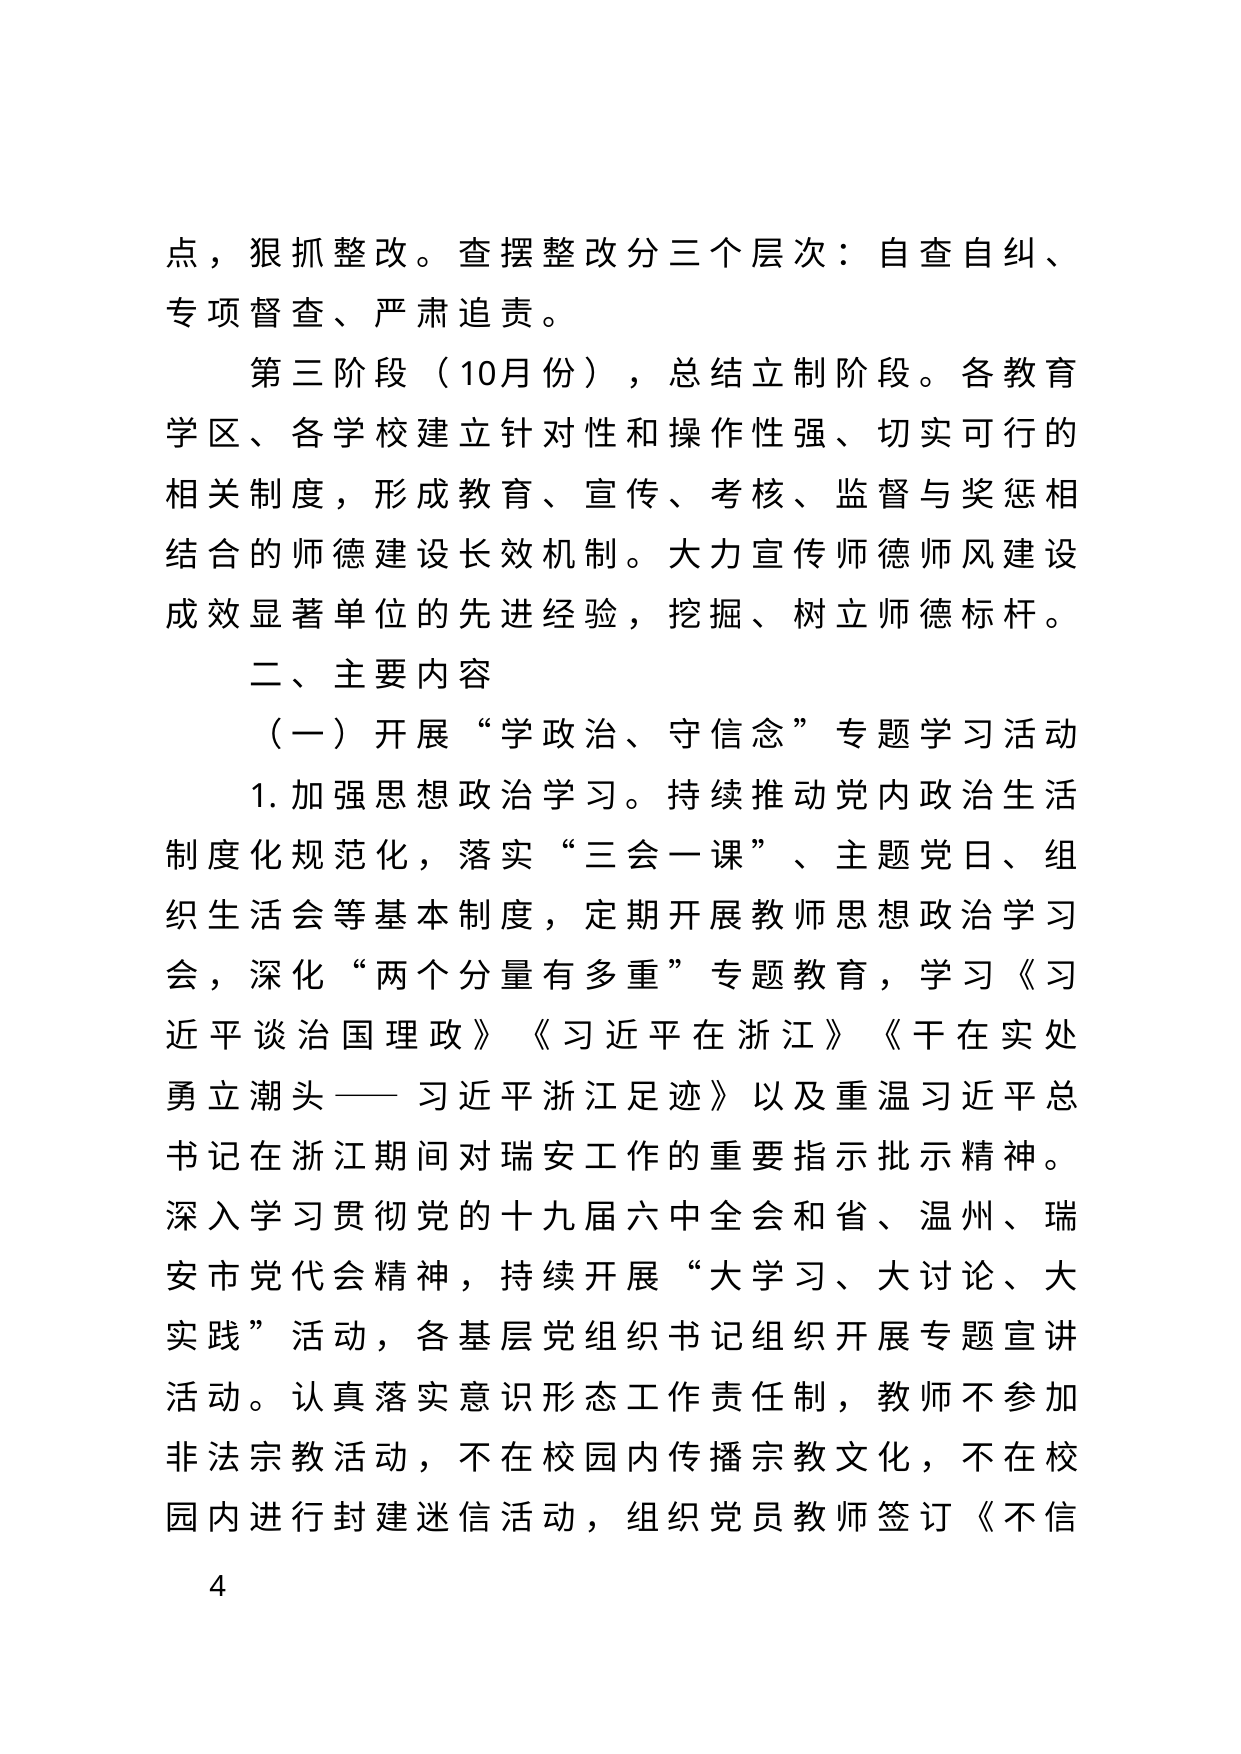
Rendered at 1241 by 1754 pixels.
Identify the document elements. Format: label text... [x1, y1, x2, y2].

text 第三阶段（10月份），总结立制阶段。各教育学区、各学校建立针对性和操作性强、切实可行的相关制度，形成教育、宣传、考核、监督与奖惩相结合的师德建设长效机制。大力宣传师德师风建设成效显著单位的先进经验，挖掘、树立师德标杆。 [165, 341, 1087, 642]
text （一）开展“学政治、守信念”专题学习活动 [165, 702, 1087, 762]
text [165, 221, 1087, 341]
text 二、主要内容 [165, 642, 1087, 702]
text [165, 762, 1087, 1545]
